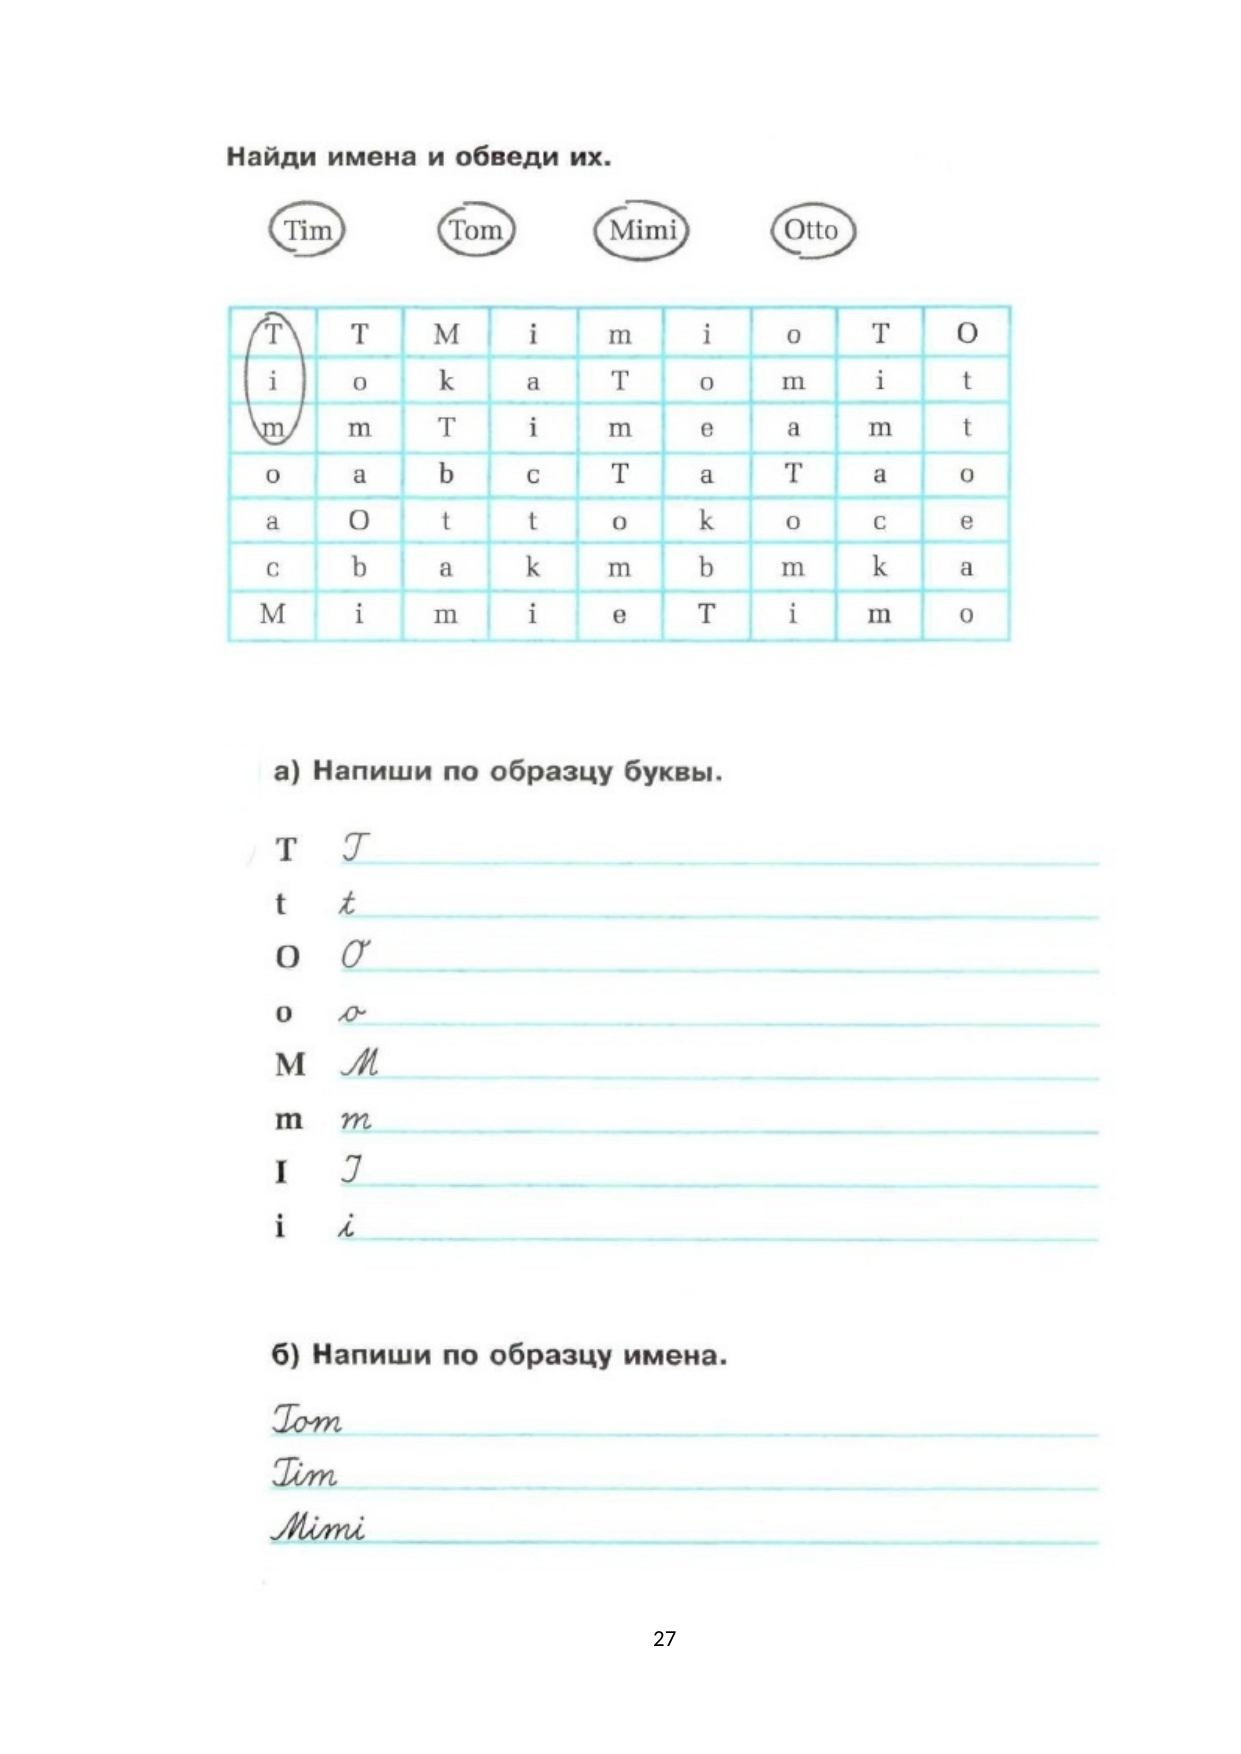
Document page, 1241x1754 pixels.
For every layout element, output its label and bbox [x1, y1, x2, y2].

picture [177, 118, 1152, 695]
picture [190, 719, 1139, 1606]
